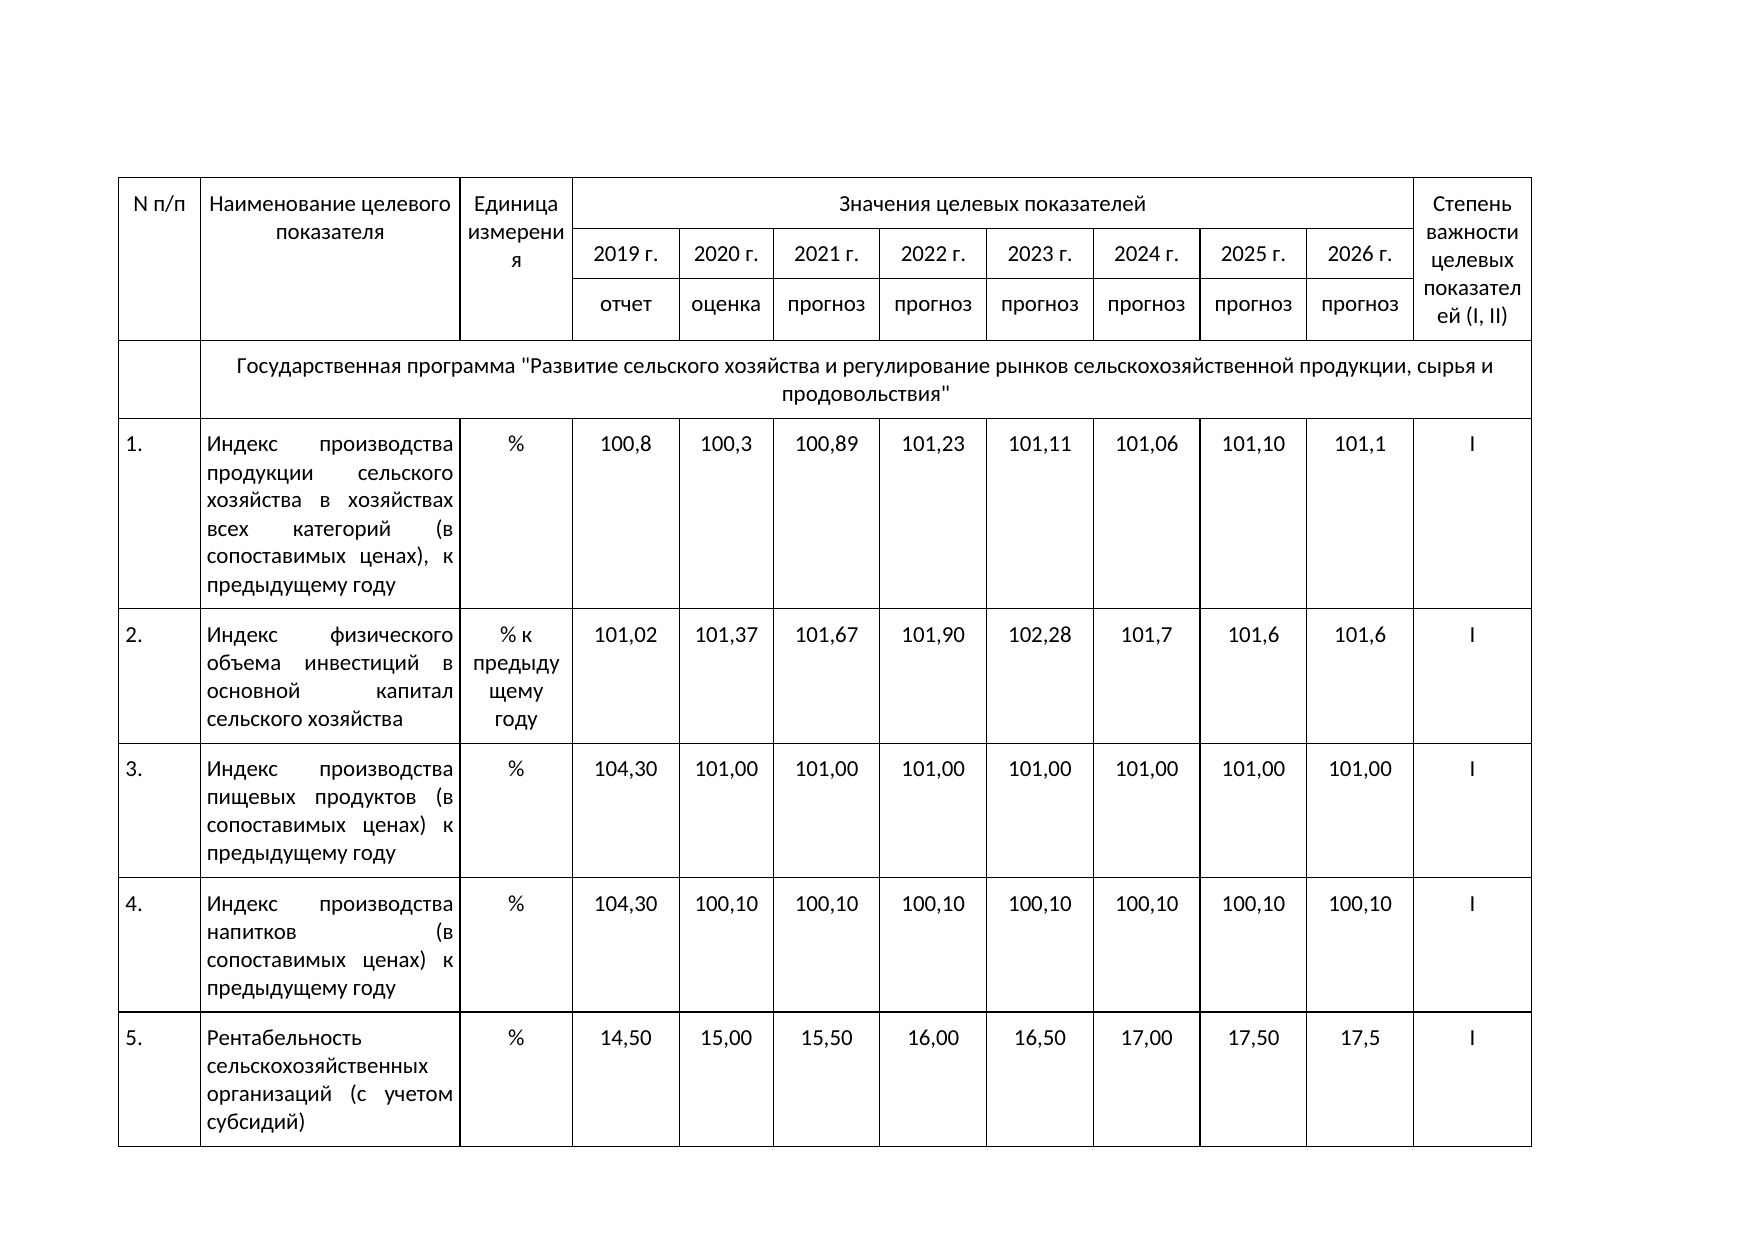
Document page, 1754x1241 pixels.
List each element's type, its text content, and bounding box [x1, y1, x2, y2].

table_cell 101,00 [987, 744, 1093, 877]
table_cell 101,02 [573, 609, 679, 743]
table_cell 14,50 [573, 1013, 679, 1146]
table_cell 16,00 [880, 1013, 986, 1146]
table_cell % [461, 744, 572, 877]
table_cell 101,06 [1094, 419, 1199, 608]
table_cell Индекс физического объема инвестиций в основной капитал сельского хозяйства [201, 609, 459, 743]
table_cell 101,00 [680, 744, 773, 877]
table_cell 4. [119, 878, 200, 1011]
table_cell Государственная программа "Развитие сельского хозяйства и регулирование рынков сельскохозяйственной продукции, сырья и продовольствия" [201, 341, 1531, 418]
table_cell 104,30 [573, 878, 679, 1011]
table_cell отчет [573, 279, 679, 339]
table_cell 101,67 [774, 609, 879, 743]
table_cell 5. [119, 1013, 200, 1146]
table_cell Индекс производства пищевых продуктов (в сопоставимых ценах) к предыдущему году [201, 744, 459, 877]
table_cell I [1414, 878, 1531, 1011]
table_cell 100,3 [680, 419, 773, 608]
table_cell оценка [680, 279, 773, 339]
table_cell I [1414, 419, 1531, 608]
table_cell 100,10 [987, 878, 1093, 1011]
table_cell 102,28 [987, 609, 1093, 743]
table_cell прогноз [774, 279, 879, 339]
table_cell 101,00 [880, 744, 986, 877]
table_cell % [461, 1013, 572, 1146]
table_cell 16,50 [987, 1013, 1093, 1146]
table_cell 101,1 [1307, 419, 1413, 608]
table_cell 101,00 [774, 744, 879, 877]
table_cell 2026 г. [1307, 229, 1413, 278]
table_cell Индекс производства продукции сельского хозяйства в хозяйствах всех категорий (в сопоставимых ценах), к предыдущему году [201, 419, 459, 608]
table_cell прогноз [987, 279, 1093, 339]
table_cell [119, 341, 200, 418]
table_cell 1. [119, 419, 200, 608]
table_cell 2. [119, 609, 200, 743]
table_cell 101,6 [1307, 609, 1413, 743]
table_cell 17,50 [1201, 1013, 1306, 1146]
table_cell Рентабельность сельскохозяйственных организаций (с учетом субсидий) [201, 1013, 459, 1146]
table_cell 101,37 [680, 609, 773, 743]
table_cell 15,00 [680, 1013, 773, 1146]
table_cell % к предыдущему году [461, 609, 572, 743]
table_cell прогноз [1201, 279, 1306, 339]
table_header Значения целевых показателей [573, 178, 1413, 227]
table_cell прогноз [1307, 279, 1413, 339]
table_header N п/п [119, 178, 200, 339]
table_cell 100,8 [573, 419, 679, 608]
table_cell 101,10 [1201, 419, 1306, 608]
table_cell 2023 г. [987, 229, 1093, 278]
table_cell 104,30 [573, 744, 679, 877]
table_cell % [461, 878, 572, 1011]
table_cell 101,90 [880, 609, 986, 743]
table_cell 2022 г. [880, 229, 986, 278]
table_cell 2020 г. [680, 229, 773, 278]
table_cell 15,50 [774, 1013, 879, 1146]
table_cell 100,10 [680, 878, 773, 1011]
table_cell 100,89 [774, 419, 879, 608]
table_cell Индекс производства напитков (в сопоставимых ценах) к предыдущему году [201, 878, 459, 1011]
table_header Единица измерения [461, 178, 572, 339]
table_cell 101,00 [1201, 744, 1306, 877]
table_cell 100,10 [1201, 878, 1306, 1011]
table_cell 101,00 [1307, 744, 1413, 877]
table_cell прогноз [880, 279, 986, 339]
table_cell 100,10 [1094, 878, 1199, 1011]
table_cell 101,00 [1094, 744, 1199, 877]
table_cell 17,5 [1307, 1013, 1413, 1146]
table_cell 100,10 [1307, 878, 1413, 1011]
table_cell % [461, 419, 572, 608]
table_cell 100,10 [880, 878, 986, 1011]
table_cell 100,10 [774, 878, 879, 1011]
table_header Степень важности целевых показателей (I, II) [1414, 178, 1531, 339]
table_cell 101,7 [1094, 609, 1199, 743]
table_cell 101,6 [1201, 609, 1306, 743]
table_cell 2025 г. [1201, 229, 1306, 278]
table_cell 3. [119, 744, 200, 877]
table_cell I [1414, 744, 1531, 877]
table_cell I [1414, 609, 1531, 743]
table_cell 2024 г. [1094, 229, 1199, 278]
table_cell прогноз [1094, 279, 1199, 339]
table_cell 101,23 [880, 419, 986, 608]
table_cell 2019 г. [573, 229, 679, 278]
table_cell 101,11 [987, 419, 1093, 608]
table_header Наименование целевого показателя [201, 178, 459, 339]
table_cell 2021 г. [774, 229, 879, 278]
table_cell 17,00 [1094, 1013, 1199, 1146]
table_cell I [1414, 1013, 1531, 1146]
